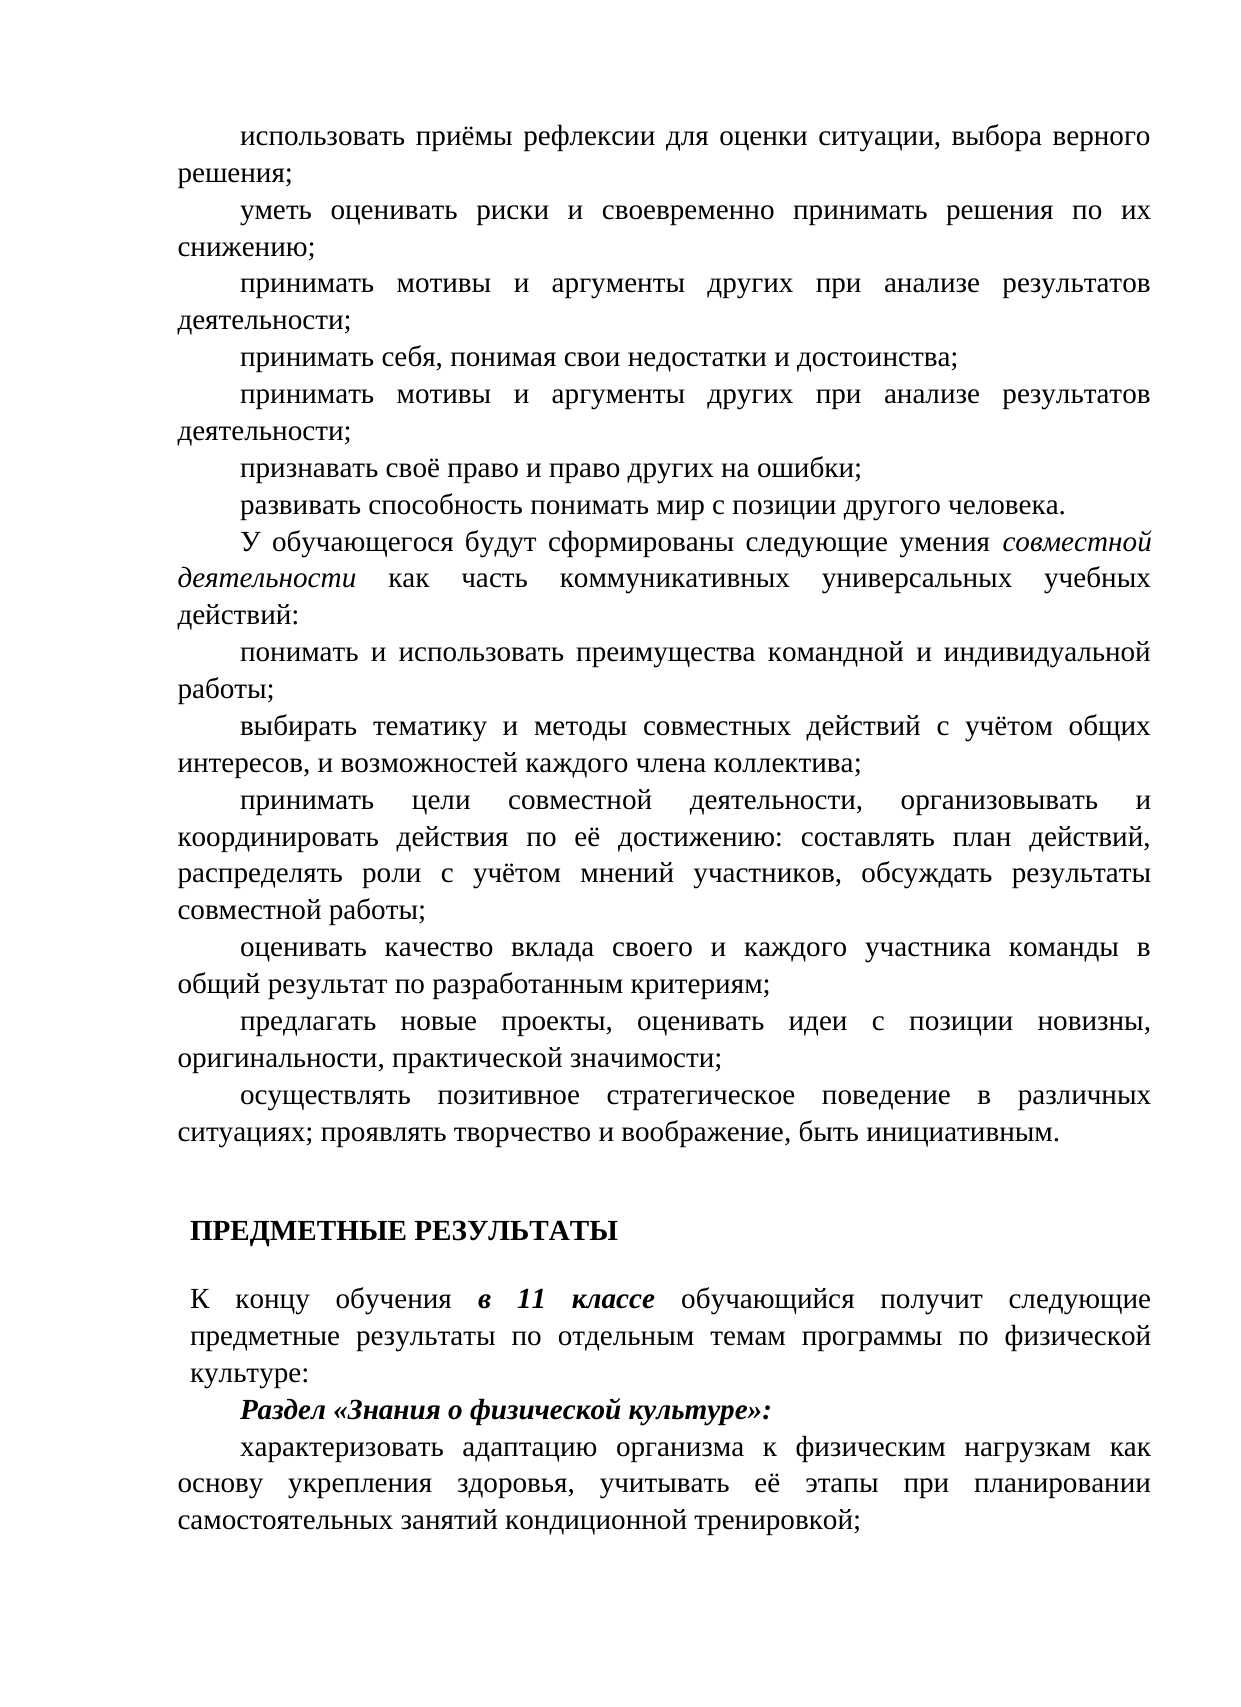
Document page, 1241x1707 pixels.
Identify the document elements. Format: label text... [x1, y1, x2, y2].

text выбирать тематику и методы совместных действий с учётом общих интересов, и возможностей каждого члена коллектива; [177, 708, 1152, 778]
text развивать способность понимать мир с позиции другого человека. [177, 487, 1152, 520]
text характеризовать адаптацию организма к физическим нагрузкам как основу укрепления здоровья, учитывать её этапы при планировании самостоятельных занятий кондиционной тренировкой; [177, 1429, 1152, 1536]
text Раздел «Знания о физической культуре»: [177, 1392, 1152, 1425]
text принимать мотивы и аргументы других при анализе результатов деятельности; [177, 266, 1152, 336]
text осуществлять позитивное стратегическое поведение в различных ситуациях; проявлять творчество и воображение, быть инициативным. [177, 1077, 1152, 1147]
text предлагать новые проекты, оценивать идеи с позиции новизны, оригинальности, практической значимости; [177, 1003, 1152, 1073]
text понимать и использовать преимущества командной и индивидуальной работы; [177, 634, 1152, 705]
text уметь оценивать риски и своевременно принимать решения по их снижению; [177, 192, 1152, 262]
text принимать себя, понимая свои недостатки и достоинства; [177, 339, 1152, 373]
text принимать цели совместной деятельности, организовывать и координировать действия по её достижению: составлять план действий, распределять роли с учётом мнений участников, обсуждать результаты совместной работы; [177, 782, 1152, 926]
text использовать приёмы рефлексии для оценки ситуации, выбора верного решения; [177, 118, 1152, 188]
text К концу обучения в 11 классе обучающийся получит следующие предметные результаты по отдельным темам программы по физической культуре: [190, 1281, 1152, 1388]
text принимать мотивы и аргументы других при анализе результатов деятельности; [177, 376, 1152, 447]
text У обучающегося будут сформированы следующие умения совместной деятельности как часть коммуникативных универсальных учебных действий: [177, 524, 1152, 631]
text ПРЕДМЕТНЫЕ РЕЗУЛЬТАТЫ [190, 1213, 1152, 1247]
text признавать своё право и право других на ошибки; [177, 450, 1152, 483]
text оценивать качество вклада своего и каждого участника команды в общий результат по разработанным критериям; [177, 929, 1152, 1000]
